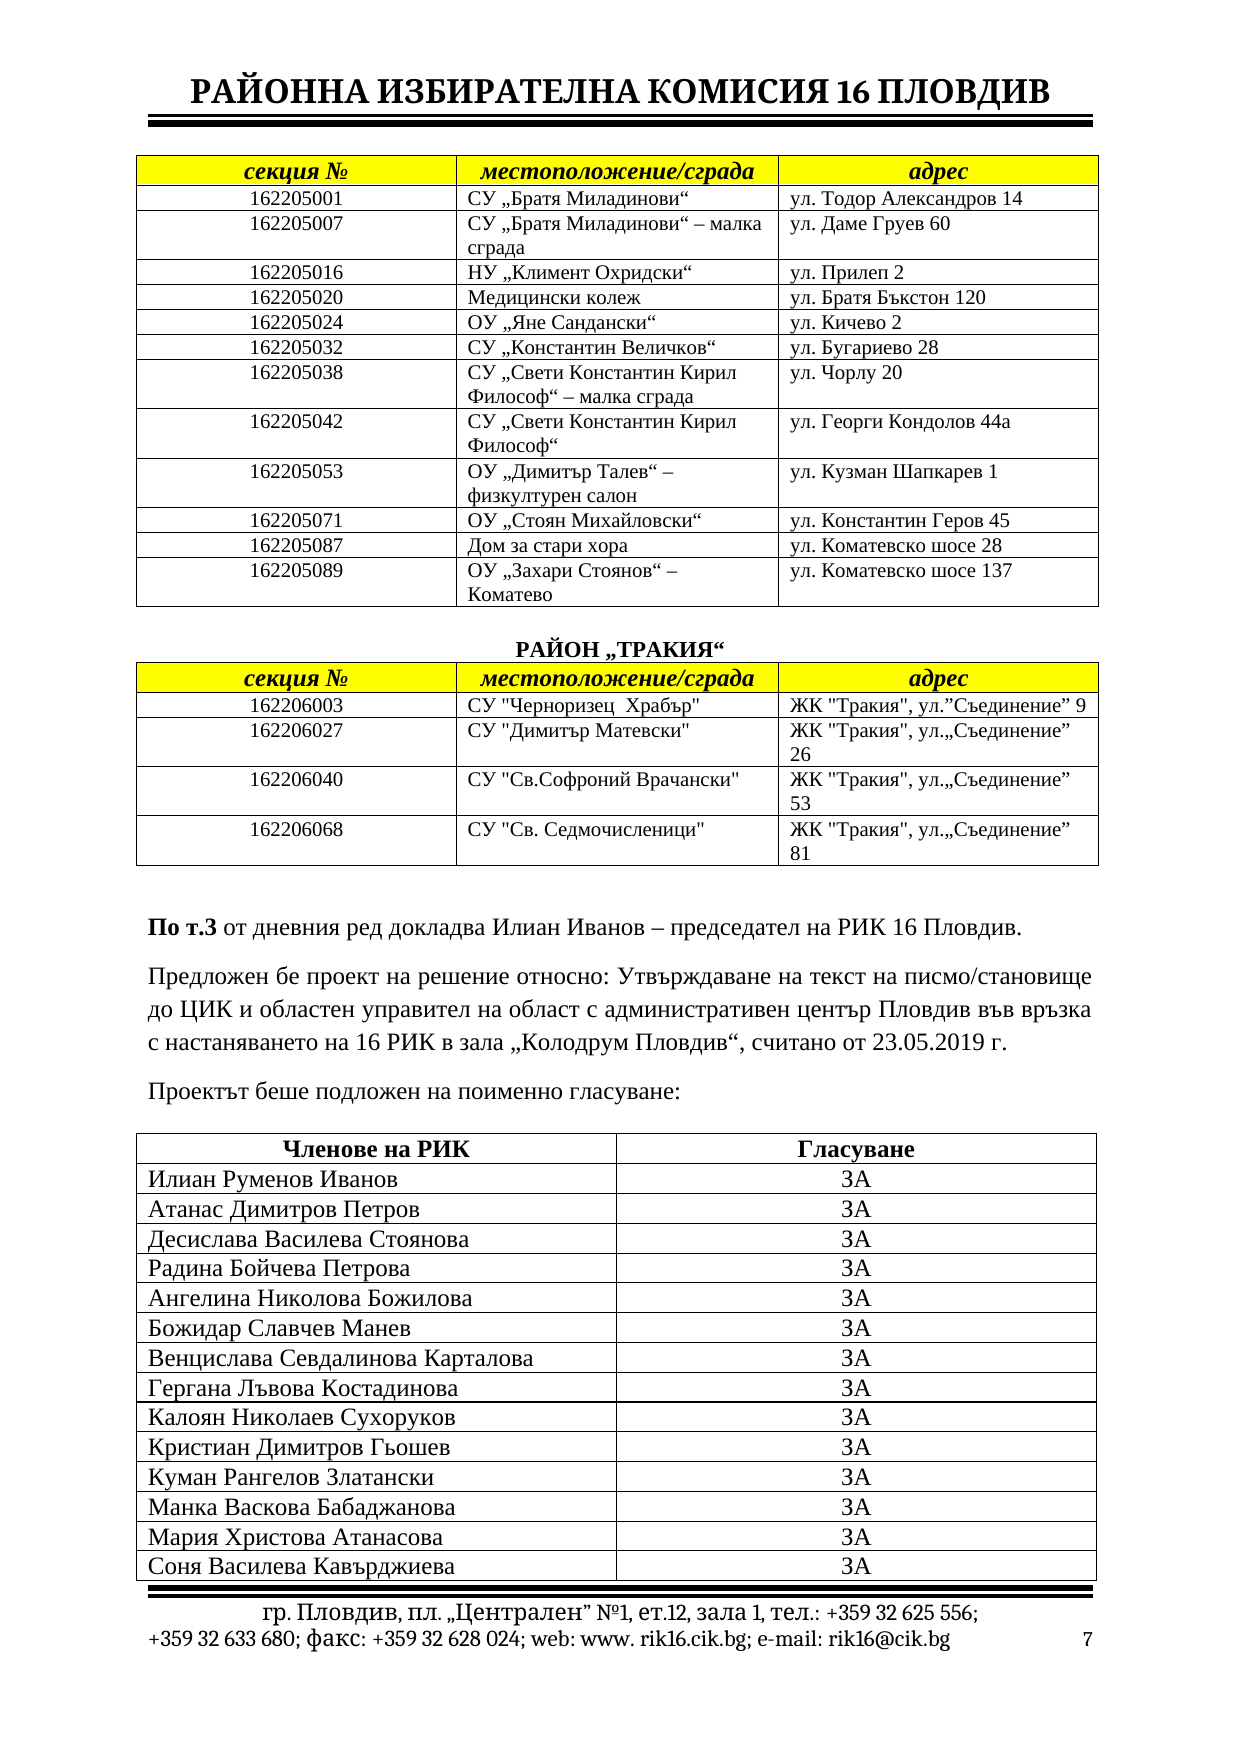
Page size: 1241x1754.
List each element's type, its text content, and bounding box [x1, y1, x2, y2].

table_cell 162205007 [137, 211, 456, 259]
table_cell ЗА [617, 1492, 1096, 1521]
table_cell 162205089 [137, 558, 456, 606]
table_cell Божидар Славчев Манев [137, 1313, 616, 1342]
table_cell Мария Христова Атанасова [137, 1522, 616, 1550]
table_cell Венцислава Севдалинова Карталова [137, 1343, 616, 1372]
table_header местоположение/сграда [457, 663, 778, 692]
table_cell Медицински колеж [457, 285, 778, 309]
table_cell 162205032 [137, 335, 456, 359]
table_cell 162206068 [137, 816, 456, 864]
table_cell ЗА [617, 1373, 1096, 1401]
table_cell ул. Даме Груев 60 [779, 211, 1098, 259]
table_header Гласуване [617, 1134, 1096, 1163]
table_cell СУ "Димитър Матевски" [457, 718, 778, 766]
table_cell ЗА [617, 1522, 1096, 1550]
table_cell 162205042 [137, 409, 456, 457]
table_cell Куман Рангелов Златански [137, 1462, 616, 1491]
table_cell ОУ „Димитър Талев“ – физкултурен салон [457, 459, 778, 507]
table_cell ул. Георги Кондолов 44а [779, 409, 1098, 457]
table_header Членове на РИК [137, 1134, 616, 1163]
table_cell ул. Тодор Александров 14 [779, 186, 1098, 209]
table_cell ЗА [617, 1194, 1096, 1223]
table_cell ЗА [617, 1254, 1096, 1282]
table_cell 162206027 [137, 718, 456, 766]
table_cell ОУ „Яне Сандански“ [457, 310, 778, 334]
table_cell 162205071 [137, 508, 456, 532]
table_cell Кристиан Димитров Гьошев [137, 1432, 616, 1461]
table_cell 162205024 [137, 310, 456, 334]
table_cell ЗА [617, 1432, 1096, 1461]
table_cell НУ „Климент Охридски“ [457, 260, 778, 284]
text Проектът беше подложен на поименно гласуване: [148, 1076, 1093, 1104]
table_cell ЖК "Тракия", ул.„Съединение” 26 [779, 718, 1098, 766]
table_header секция № [137, 663, 456, 692]
table_cell СУ "Св. Седмочисленици" [457, 816, 778, 864]
table_cell ОУ „Стоян Михайловски“ [457, 508, 778, 532]
table_cell 162205016 [137, 260, 456, 284]
table_cell 162205001 [137, 186, 456, 209]
table_cell СУ „Константин Величков“ [457, 335, 778, 359]
table_cell ул. Коматевско шосе 28 [779, 533, 1098, 557]
text РАЙОН „ТРАКИЯ“ [148, 636, 1093, 662]
table_cell 162205020 [137, 285, 456, 309]
table_cell Десислава Василева Стоянова [137, 1224, 616, 1252]
table_header местоположение/сграда [457, 156, 778, 184]
table_cell ЗА [617, 1343, 1096, 1372]
table_cell ЗА [617, 1313, 1096, 1342]
table_cell СУ "Св.Софроний Врачански" [457, 767, 778, 815]
table_cell ЗА [617, 1462, 1096, 1491]
table_cell ЖК "Тракия", ул.„Съединение” 53 [779, 767, 1098, 815]
table_cell ул. Прилеп 2 [779, 260, 1098, 284]
table_cell 162206040 [137, 767, 456, 815]
table_cell ЗА [617, 1283, 1096, 1312]
table_cell Атанас Димитров Петров [137, 1194, 616, 1223]
table_cell ЗА [617, 1551, 1096, 1580]
table_cell Ангелина Николова Божилова [137, 1283, 616, 1312]
table_cell 162205087 [137, 533, 456, 557]
table_cell 162205038 [137, 360, 456, 408]
text По т.3 от дневния ред докладва Илиан Иванов – председател на РИК 16 Пловдив. [148, 912, 1093, 941]
table_cell Радина Бойчева Петрова [137, 1254, 616, 1282]
table_cell СУ „Свети Константин Кирил Философ“ [457, 409, 778, 457]
table_cell Соня Василева Кавърджиева [137, 1551, 616, 1580]
table_cell СУ "Черноризец Храбър" [457, 693, 778, 717]
table_cell ул. Бугариево 28 [779, 335, 1098, 359]
table_cell СУ „Свети Константин Кирил Философ“ – малка сграда [457, 360, 778, 408]
table_cell 162205053 [137, 459, 456, 507]
table_cell ЖК "Тракия", ул.„Съединение” 81 [779, 816, 1098, 864]
table_cell ЗА [617, 1164, 1096, 1193]
table_cell Дом за стари хора [457, 533, 778, 557]
table_cell Гергана Лъвова Костадинова [137, 1373, 616, 1401]
table_cell ул. Коматевско шосе 137 [779, 558, 1098, 606]
table_cell СУ „Братя Миладинови“ – малка сграда [457, 211, 778, 259]
table_cell ЗА [617, 1403, 1096, 1431]
table_cell ЖК "Тракия", ул.”Съединение” 9 [779, 693, 1098, 717]
table_header адрес [779, 663, 1098, 692]
table_header адрес [779, 156, 1098, 184]
table_cell 162206003 [137, 693, 456, 717]
text Предложен бе проект на решение относно: Утвърждаване на текст на писмо/становище до ЦИК и областен управител на област с административен център Пловдив във връзка с настаняването на 16 РИК в зала „Колодрум Пловдив“, считано от 23.05.2019 г. [148, 961, 1093, 1056]
table_cell Манка Васкова Бабаджанова [137, 1492, 616, 1521]
table_cell СУ „Братя Миладинови“ [457, 186, 778, 209]
table_cell ул. Кузман Шапкарев 1 [779, 459, 1098, 507]
table_cell ул. Кичево 2 [779, 310, 1098, 334]
table_cell ЗА [617, 1224, 1096, 1252]
table_header секция № [137, 156, 456, 184]
table_cell ОУ „Захари Стоянов“ – Коматево [457, 558, 778, 606]
table_cell ул. Братя Бъкстон 120 [779, 285, 1098, 309]
table_cell ул. Константин Геров 45 [779, 508, 1098, 532]
table_cell Калоян Николаев Сухоруков [137, 1403, 616, 1431]
table_cell Илиан Руменов Иванов [137, 1164, 616, 1193]
table_cell ул. Чорлу 20 [779, 360, 1098, 408]
